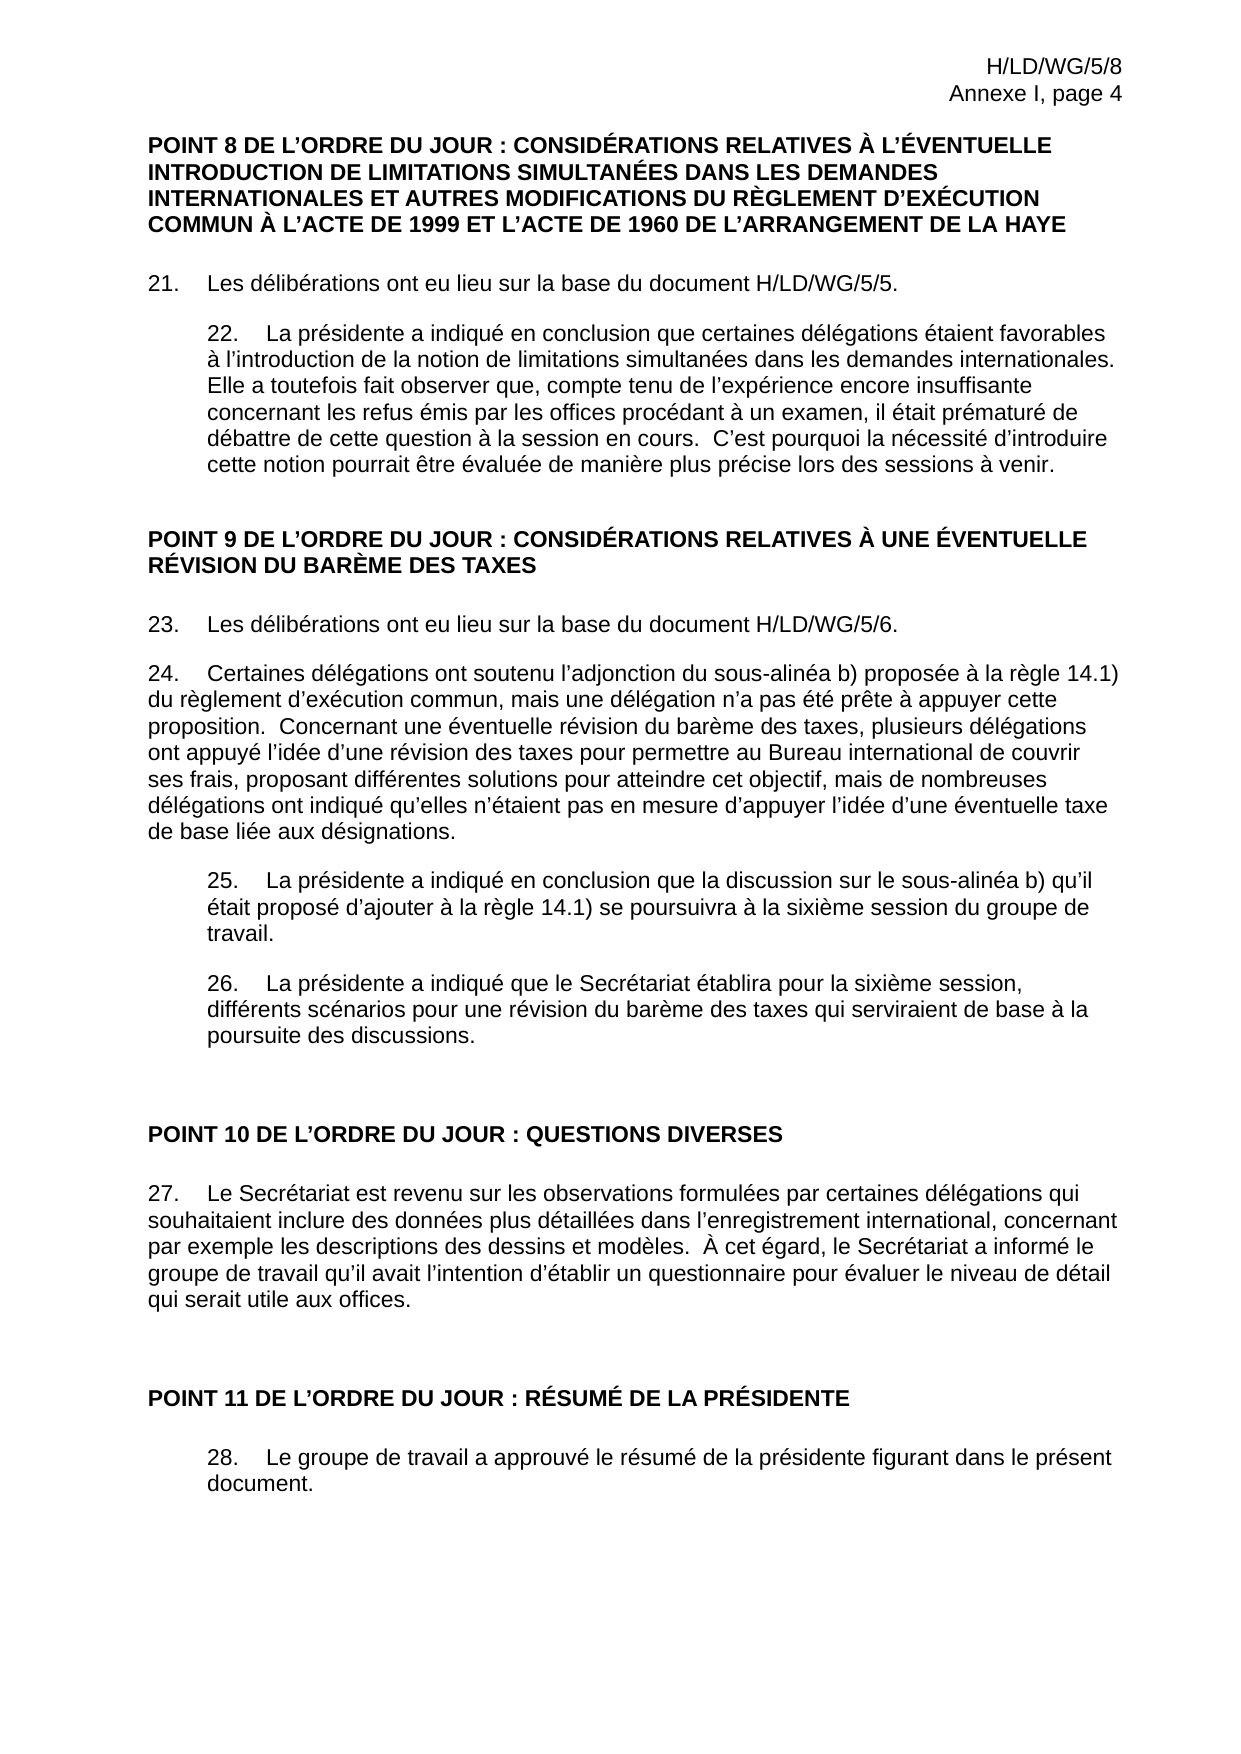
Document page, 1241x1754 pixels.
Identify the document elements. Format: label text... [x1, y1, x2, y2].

list 28. Le groupe de travail a approuvé le résumé de la présidente figurant dans le présent document. [207, 1444, 1122, 1497]
subtitle POINT 10 DE L’ORDRE DU JOUR : QUESTIONS DIVERSES [148, 1121, 1122, 1148]
list Les délibérations ont eu lieu sur la base du document H/LD/WG/5/5. [148, 270, 1122, 297]
list Le Secrétariat est revenu sur les observations formulées par certaines délégations qui souhaitaient inclure des données plus détaillées dans l’enregistrement international, concernant par exemple les descriptions des dessins et modèles. À cet égard, le Secrétariat a informé le groupe de travail qu’il avait l’intention d’établir un questionnaire pour évaluer le niveau de détail qui serait utile aux offices. [148, 1180, 1122, 1312]
list La présidente a indiqué en conclusion que la discussion sur le sous-alinéa b) qu’il était proposé d’ajouter à la règle 14.1) se poursuivra à la sixième session du groupe de travail. [207, 867, 1122, 947]
subtitle POINT 9 DE L’ORDRE DU JOUR : Considérations relatives à une éventuelle révision du barème des taxes [148, 526, 1122, 578]
list La présidente a indiqué que le Secrétariat établira pour la sixième session, différents scénarios pour une révision du barème des taxes qui serviraient de base à la poursuite des discussions. [207, 969, 1122, 1048]
list Les délibérations ont eu lieu sur la base du document H/LD/WG/5/6. [148, 611, 1122, 637]
subtitle POINT 11 DE L’ORDRE DU JOUR : RéSUMé de La PRéSIDENTe [148, 1385, 1122, 1411]
list La présidente a indiqué en conclusion que certaines délégations étaient favorables à l’introduction de la notion de limitations simultanées dans les demandes internationales. Elle a toutefois fait observer que, compte tenu de l’expérience encore insuffisante concernant les refus émis par les offices procédant à un examen, il était prématuré de débattre de cette question à la session en cours. C’est pourquoi la nécessité d’introduire cette notion pourrait être évaluée de manière plus précise lors des sessions à venir. [207, 319, 1122, 478]
subtitle Point 8 de l’ordre du jour : Considérations relatives À l’éventuelle introduction de limitations simultanées dans les demandes internationales et autres modifications du règlement d’exécution commun À l’Acte de 1999 et l’Acte de 1960 de l’arrangement de La Haye [148, 132, 1122, 238]
list Certaines délégations ont soutenu l’adjonction du sous-alinéa b) proposée à la règle 14.1) du règlement d’exécution commun, mais une délégation n’a pas été prête à appuyer cette proposition. Concernant une éventuelle révision du barème des taxes, plusieurs délégations ont appuyé l’idée d’une révision des taxes pour permettre au Bureau international de couvrir ses frais, proposant différentes solutions pour atteindre cet objectif, mais de nombreuses délégations ont indiqué qu’elles n’étaient pas en mesure d’appuyer l’idée d’une éventuelle taxe de base liée aux désignations. [148, 660, 1122, 844]
